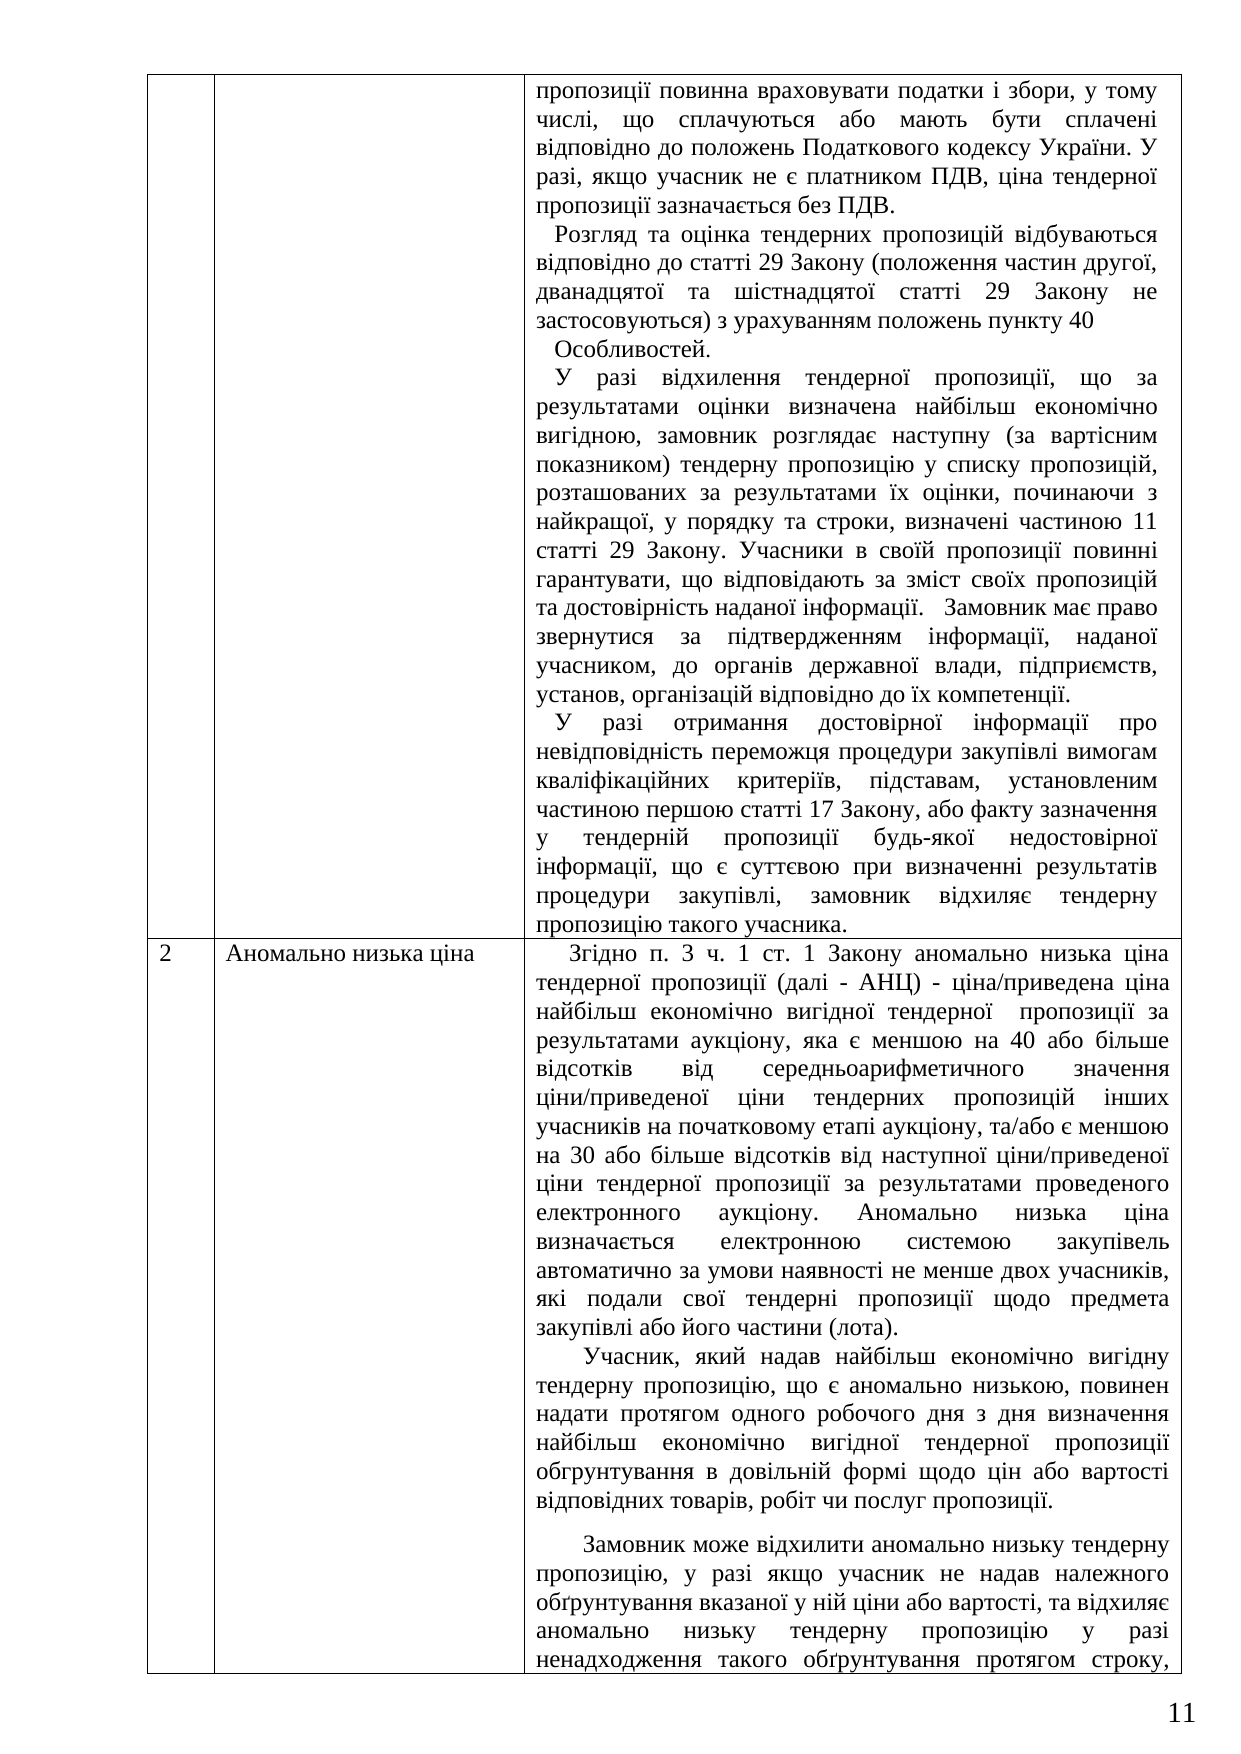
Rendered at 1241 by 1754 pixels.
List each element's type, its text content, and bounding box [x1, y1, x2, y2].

table_cell 2 [148, 939, 214, 1673]
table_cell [215, 75, 524, 937]
table_cell 1 [148, 75, 214, 937]
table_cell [525, 75, 1181, 937]
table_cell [215, 939, 524, 1673]
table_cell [525, 939, 1181, 1673]
